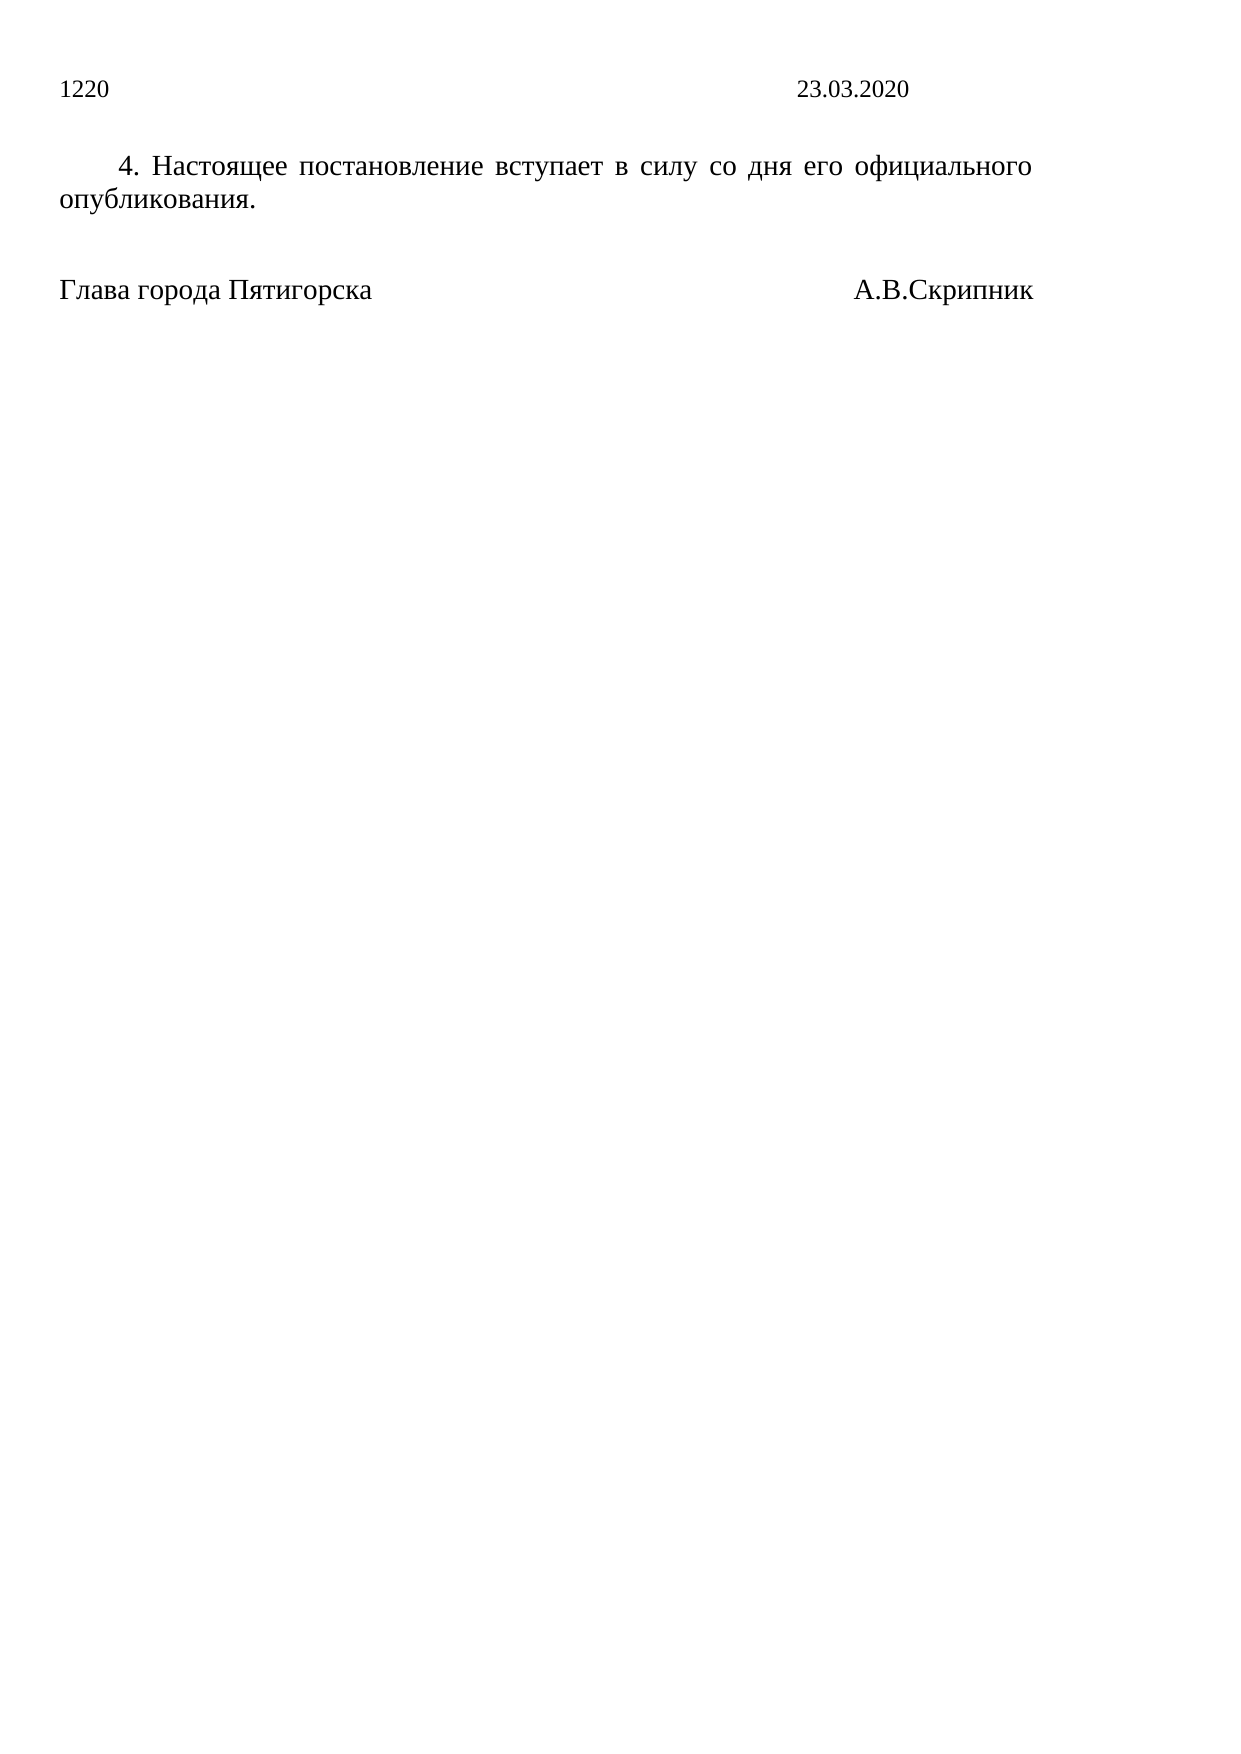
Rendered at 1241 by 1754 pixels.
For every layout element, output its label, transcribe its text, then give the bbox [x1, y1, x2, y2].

list 4. Настоящее постановление вступает в силу со дня его официального опубликования. [59, 148, 1033, 215]
text Глава города Пятигорска А.В.Скрипник [59, 272, 1033, 306]
